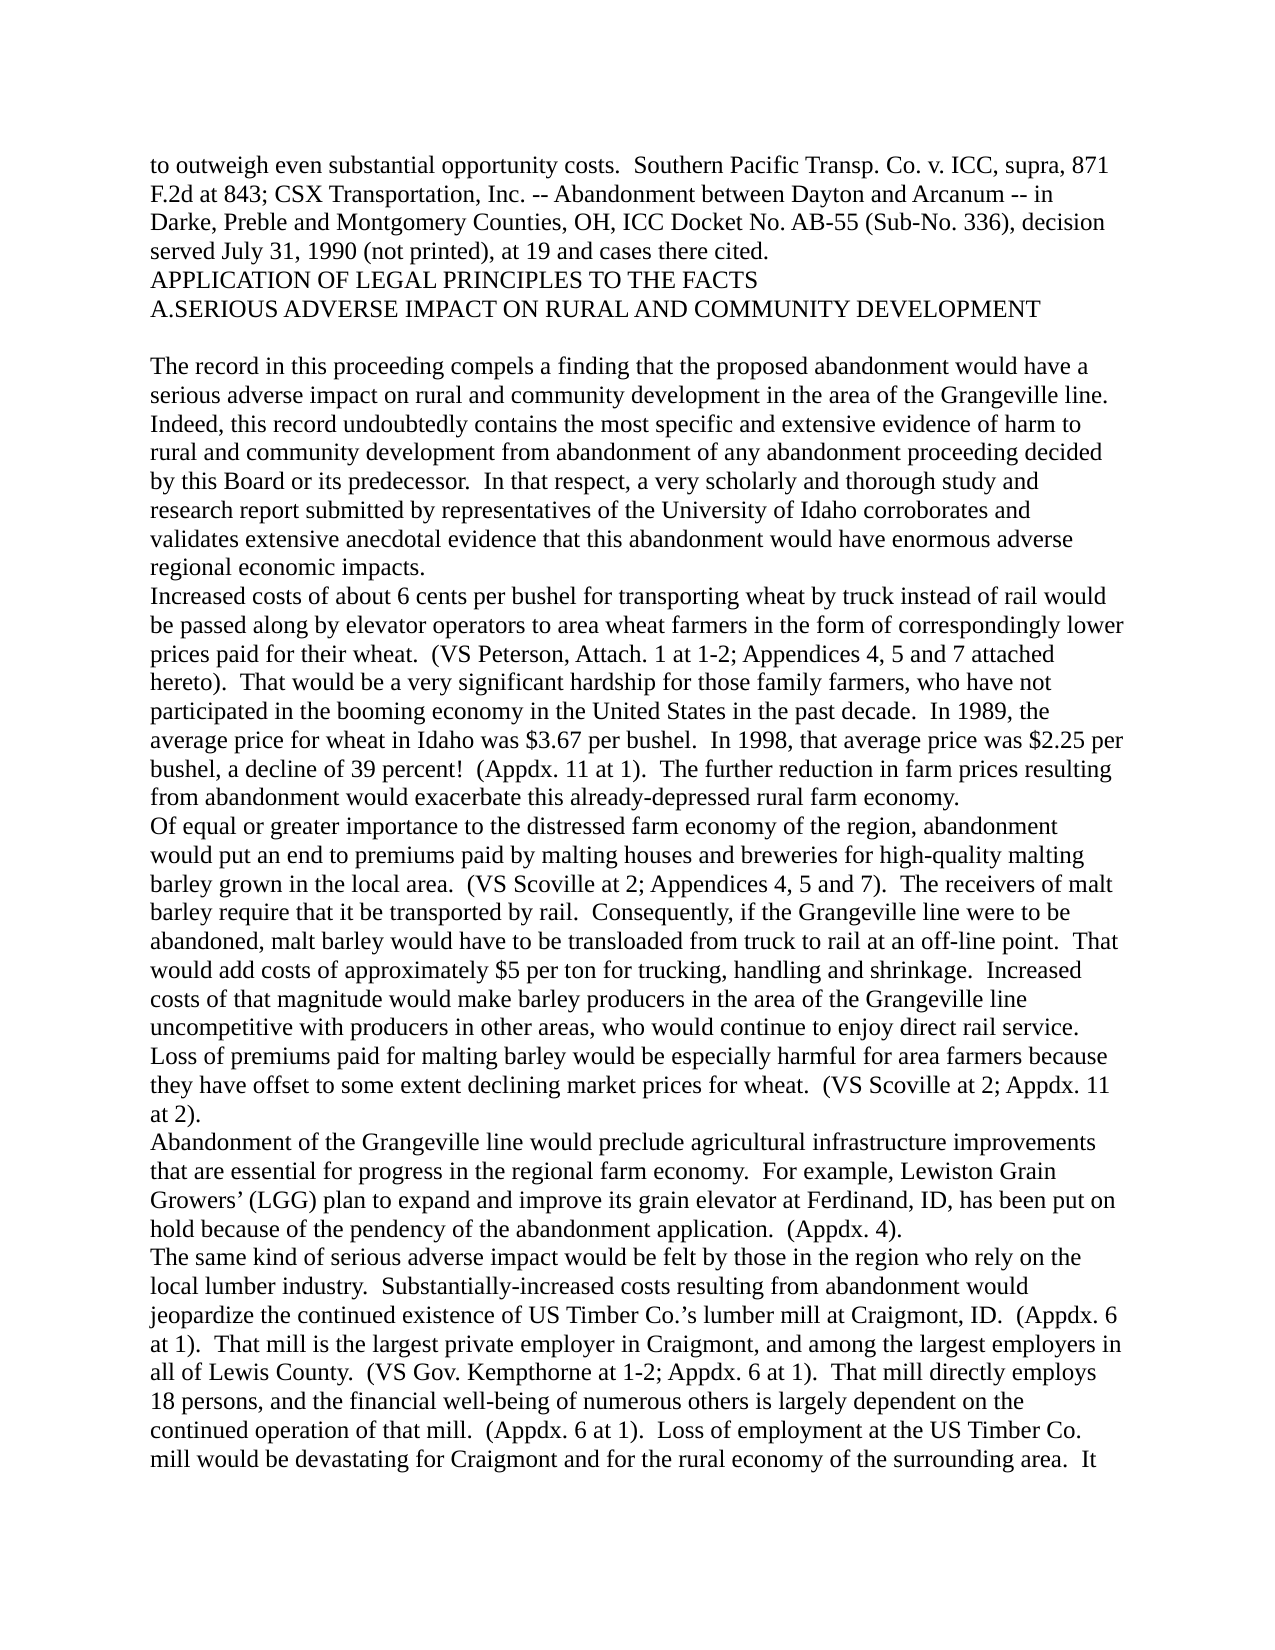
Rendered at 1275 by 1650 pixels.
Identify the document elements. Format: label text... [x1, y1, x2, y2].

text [150, 150, 1125, 265]
text The record in this proceeding compels a finding that the proposed abandonment would have a serious adverse impact on rural and community development in the area of the Grangeville line. Indeed, this record undoubtedly contains the most specific and extensive evidence of harm to rural and community development from abandonment of any abandonment proceeding decided by this Board or its predecessor. In that respect, a very scholarly and thorough study and research report submitted by representatives of the University of Idaho corroborates and validates extensive anecdotal evidence that this abandonment would have enormous adverse regional economic impacts. [150, 351, 1125, 581]
text APPLICATION OF LEGAL PRINCIPLES TO THE FACTS [150, 265, 1125, 294]
text A.SERIOUS ADVERSE IMPACT ON RURAL AND COMMUNITY DEVELOPMENT [150, 294, 1125, 322]
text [150, 1242, 1125, 1472]
text Increased costs of about 6 cents per bushel for transporting wheat by truck instead of rail would be passed along by elevator operators to area wheat farmers in the form of correspondingly lower prices paid for their wheat. (VS Peterson, Attach. 1 at 1-2; Appendices 4, 5 and 7 attached hereto). That would be a very significant hardship for those family farmers, who have not participated in the booming economy in the United States in the past decade. In 1989, the average price for wheat in Idaho was $3.67 per bushel. In 1998, that average price was $2.25 per bushel, a decline of 39 percent! (Appdx. 11 at 1). The further reduction in farm prices resulting from abandonment would exacerbate this already-depressed rural farm economy. [150, 581, 1125, 811]
text Of equal or greater importance to the distressed farm economy of the region, abandonment would put an end to premiums paid by malting houses and breweries for high-quality malting barley grown in the local area. (VS Scoville at 2; Appendices 4, 5 and 7). The receivers of malt barley require that it be transported by rail. Consequently, if the Grangeville line were to be abandoned, malt barley would have to be transloaded from truck to rail at an off-line point. That would add costs of approximately $5 per ton for trucking, handling and shrinkage. Increased costs of that magnitude would make barley producers in the area of the Grangeville line uncompetitive with producers in other areas, who would continue to enjoy direct rail service. Loss of premiums paid for malting barley would be especially harmful for area farmers because they have offset to some extent declining market prices for wheat. (VS Scoville at 2; Appdx. 11 at 2). [150, 811, 1125, 1127]
text Abandonment of the Grangeville line would preclude agricultural infrastructure improvements that are essential for progress in the regional farm economy. For example, Lewiston Grain Growers’ (LGG) plan to expand and improve its grain elevator at Ferdinand, ID, has been put on hold because of the pendency of the abandonment application. (Appdx. 4). [150, 1127, 1125, 1242]
